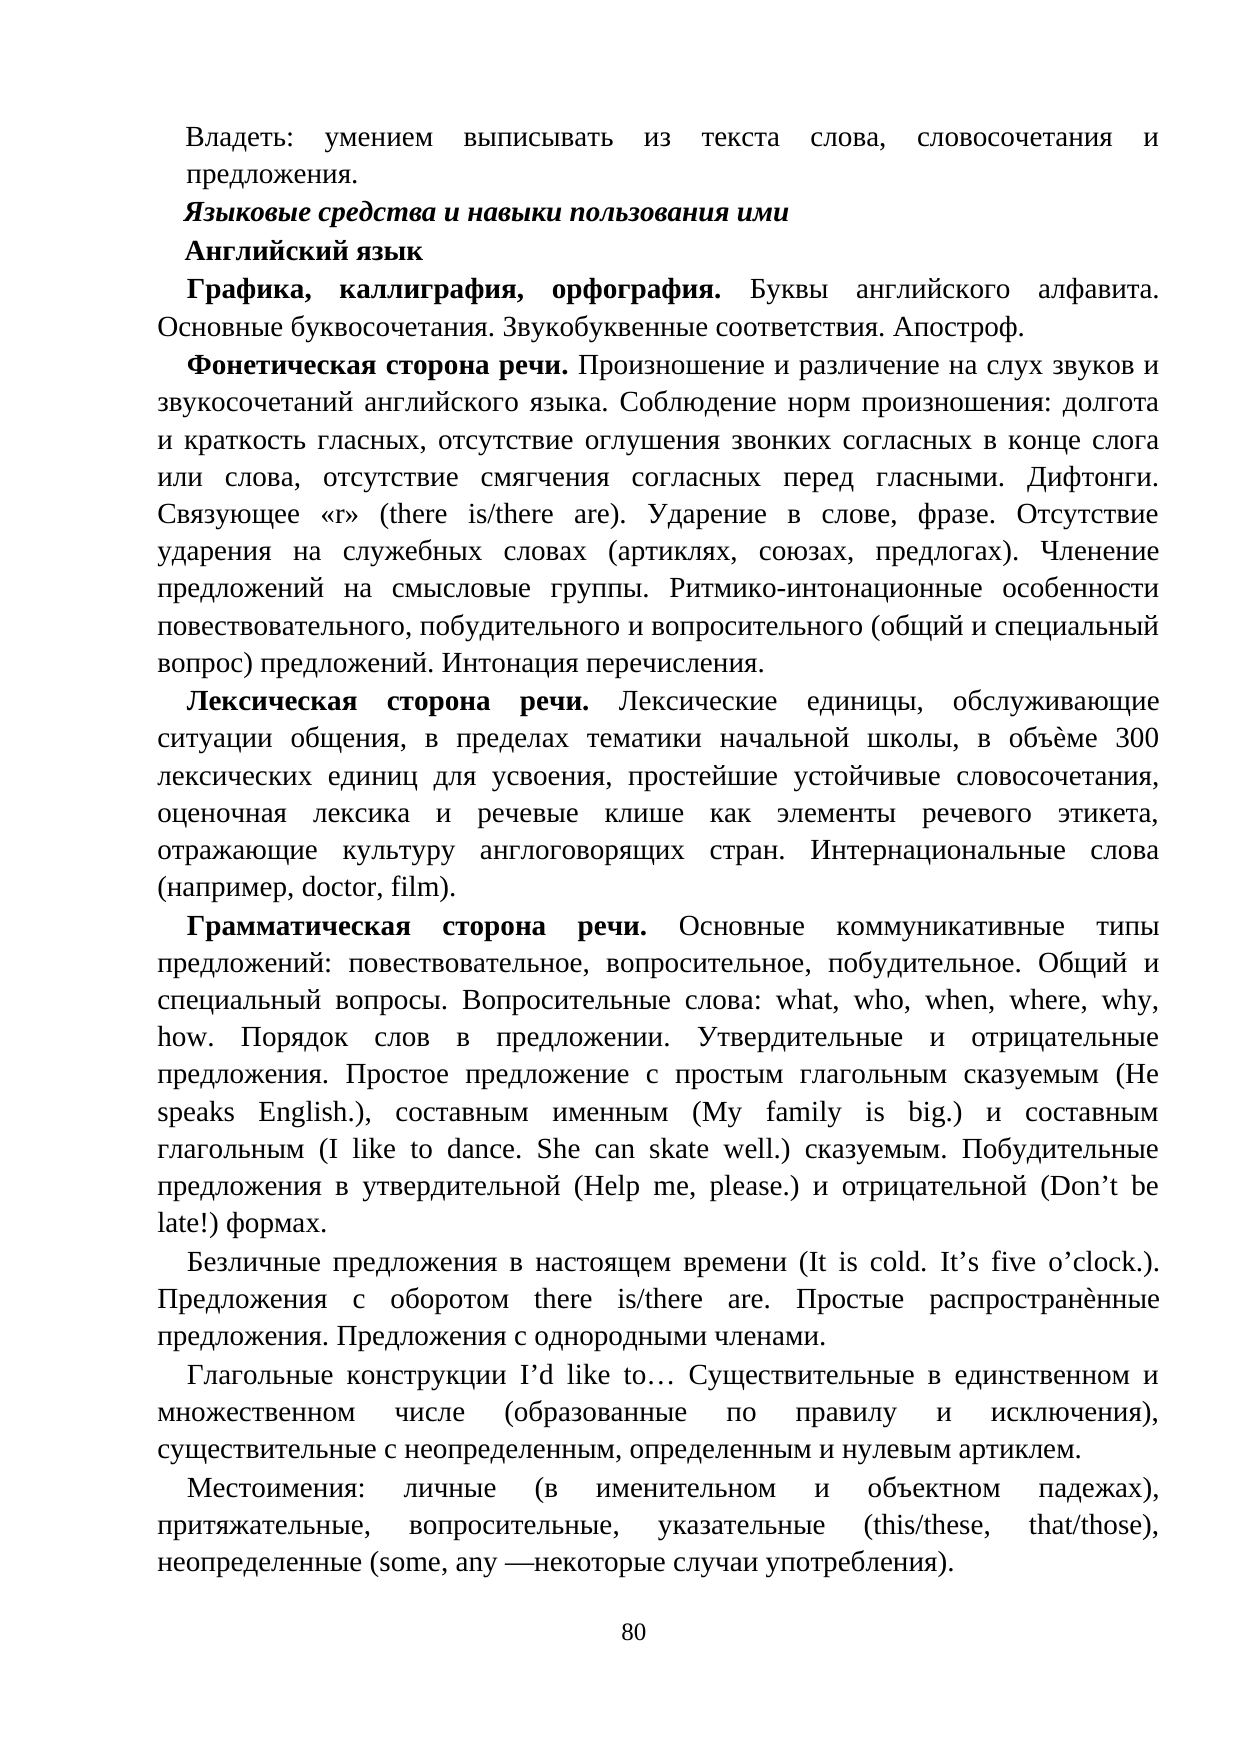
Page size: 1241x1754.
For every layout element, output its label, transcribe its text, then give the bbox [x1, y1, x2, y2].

text Лексическая сторона речи. Лексические единицы, обслуживающие ситуации общения, в пределах тематики начальной школы, в объѐме 300 лексических единиц для усвоения, простейшие устойчивые словосочетания, оценочная лексика и речевые клише как элементы речевого этикета, отражающие культуру англоговорящих стран. Интернациональные слова (например, doctor, film). [157, 683, 1160, 903]
text Грамматическая сторона речи. Основные коммуникативные типы предложений: повествовательное, вопросительное, побудительное. Общий и специальный вопросы. Вопросительные слова: what, who, when, where, why, how. Порядок слов в предложении. Утвердительные и отрицательные предложения. Простое предложение с простым глагольным сказуемым (He speaks English.), составным именным (My family is big.) и составным глагольным (I like to dance. She can skate well.) сказуемым. Побудительные предложения в утвердительной (Help me, please.) и отрицательной (Don’t be late!) формах. [157, 908, 1160, 1239]
text Местоимения: личные (в именительном и объектном падежах), притяжательные, вопросительные, указательные (this/these, that/those), неопределенные (some, any —некоторые случаи употребления). [157, 1470, 1160, 1578]
text Графика, каллиграфия, орфография. Буквы английского алфавита. Основные буквосочетания. Звукобуквенные соответствия. Апостроф. [157, 272, 1160, 342]
text Глагольные конструкции I’d like to… Существительные в единственном и множественном числе (образованные по правилу и исключения), существительные с неопределенным, определенным и нулевым артиклем. [157, 1357, 1160, 1465]
text Английский язык [184, 233, 1166, 267]
text Фонетическая сторона речи. Произношение и различение на слух звуков и звукосочетаний английского языка. Соблюдение норм произношения: долгота и краткость гласных, отсутствие оглушения звонких согласных в конце слога или слова, отсутствие смягчения согласных перед гласными. Дифтонги. Связующее «r» (there is/there are). Ударение в слове, фразе. Отсутствие ударения на служебных словах (артиклях, союзах, предлогах). Членение предложений на смысловые группы. Ритмико-интонационные особенности повествовательного, побудительного и вопросительного (общий и специальный вопрос) предложений. Интонация перечисления. [157, 347, 1160, 678]
text Владеть: умением выписывать из текста слова, словосочетания и предложения. [185, 119, 1160, 189]
text Безличные предложения в настоящем времени (It is cold. It’s five o’clock.). Предложения с оборотом there is/there are. Простые распространѐнные предложения. Предложения с однородными членами. [157, 1244, 1160, 1352]
text Языковые средства и навыки пользования ими [184, 194, 1166, 228]
